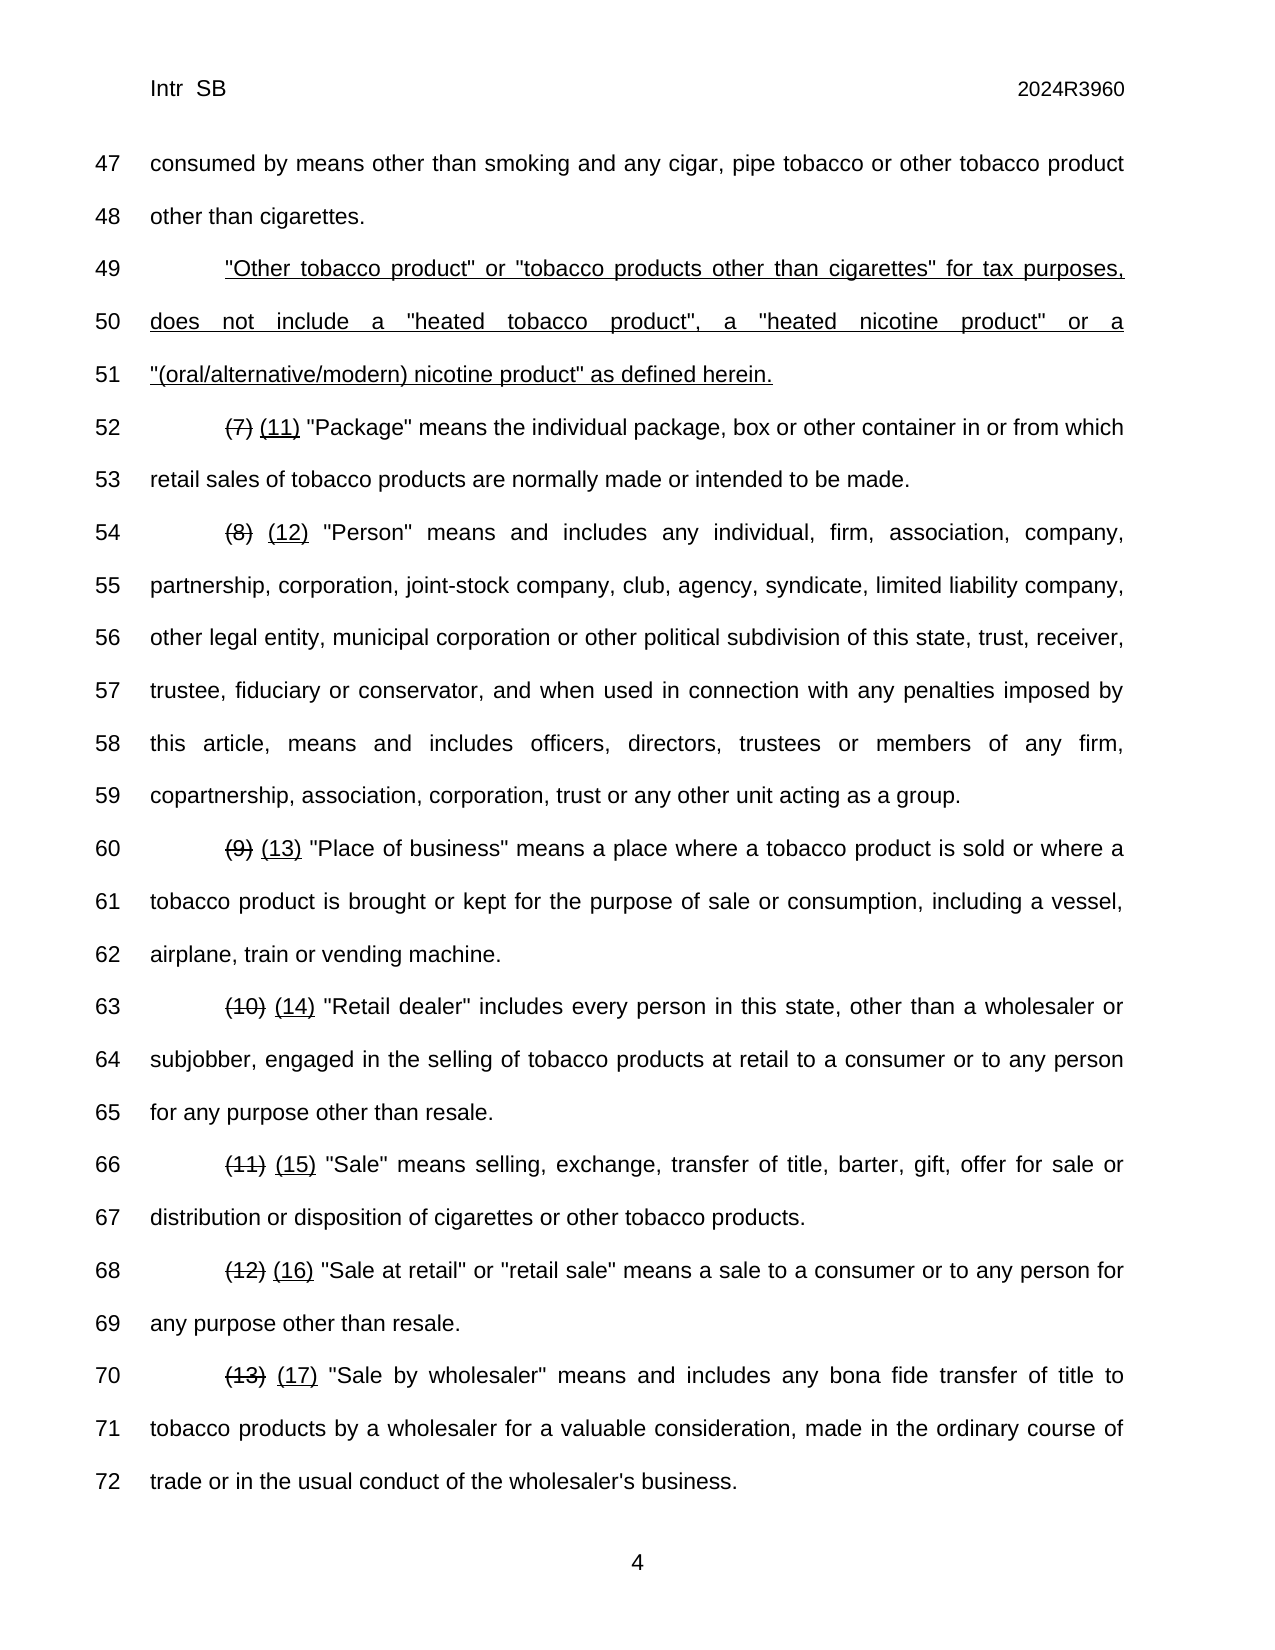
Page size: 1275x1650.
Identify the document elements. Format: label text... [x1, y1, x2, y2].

text (10) (14) "Retail dealer" includes every person in this state, other than a wholesaler or subjobber, engaged in the selling of tobacco products at retail to a consumer or to any person for any purpose other than resale. [150, 993, 1125, 1125]
text (12) (16) "Sale at retail" or "retail sale" means a sale to a consumer or to any person for any purpose other than resale. [150, 1257, 1125, 1336]
text "Other tobacco product" or "tobacco products other than cigarettes" for tax purposes, does not include a "heated tobacco product", a "heated nicotine product" or a "(oral/alternative/modern) nicotine product" as defined herein. [150, 255, 1125, 387]
text (7) (11) "Package" means the individual package, box or other container in or from which retail sales of tobacco products are normally made or intended to be made. [150, 413, 1125, 493]
text (8) (12) "Person" means and includes any individual, firm, association, company, partnership, corporation, joint-stock company, club, agency, syndicate, limited liability company, other legal entity, municipal corporation or other political subdivision of this state, trust, receiver, trustee, fiduciary or conservator, and when used in connection with any penalties imposed by this article, means and includes officers, directors, trustees or members of any firm, copartnership, association, corporation, trust or any other unit acting as a group. [150, 519, 1125, 809]
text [150, 150, 1125, 229]
text (13) (17) "Sale by wholesaler" means and includes any bona fide transfer of title to tobacco products by a wholesaler for a valuable consideration, made in the ordinary course of trade or in the usual conduct of the wholesalers business. [150, 1362, 1125, 1494]
text (11) (15) "Sale" means selling, exchange, transfer of title, barter, gift, offer for sale or distribution or disposition of cigarettes or other tobacco products. [150, 1151, 1125, 1231]
text (9) (13) "Place of business" means a place where a tobacco product is sold or where a tobacco product is brought or kept for the purpose of sale or consumption, including a vessel, airplane, train or vending machine. [150, 835, 1125, 967]
